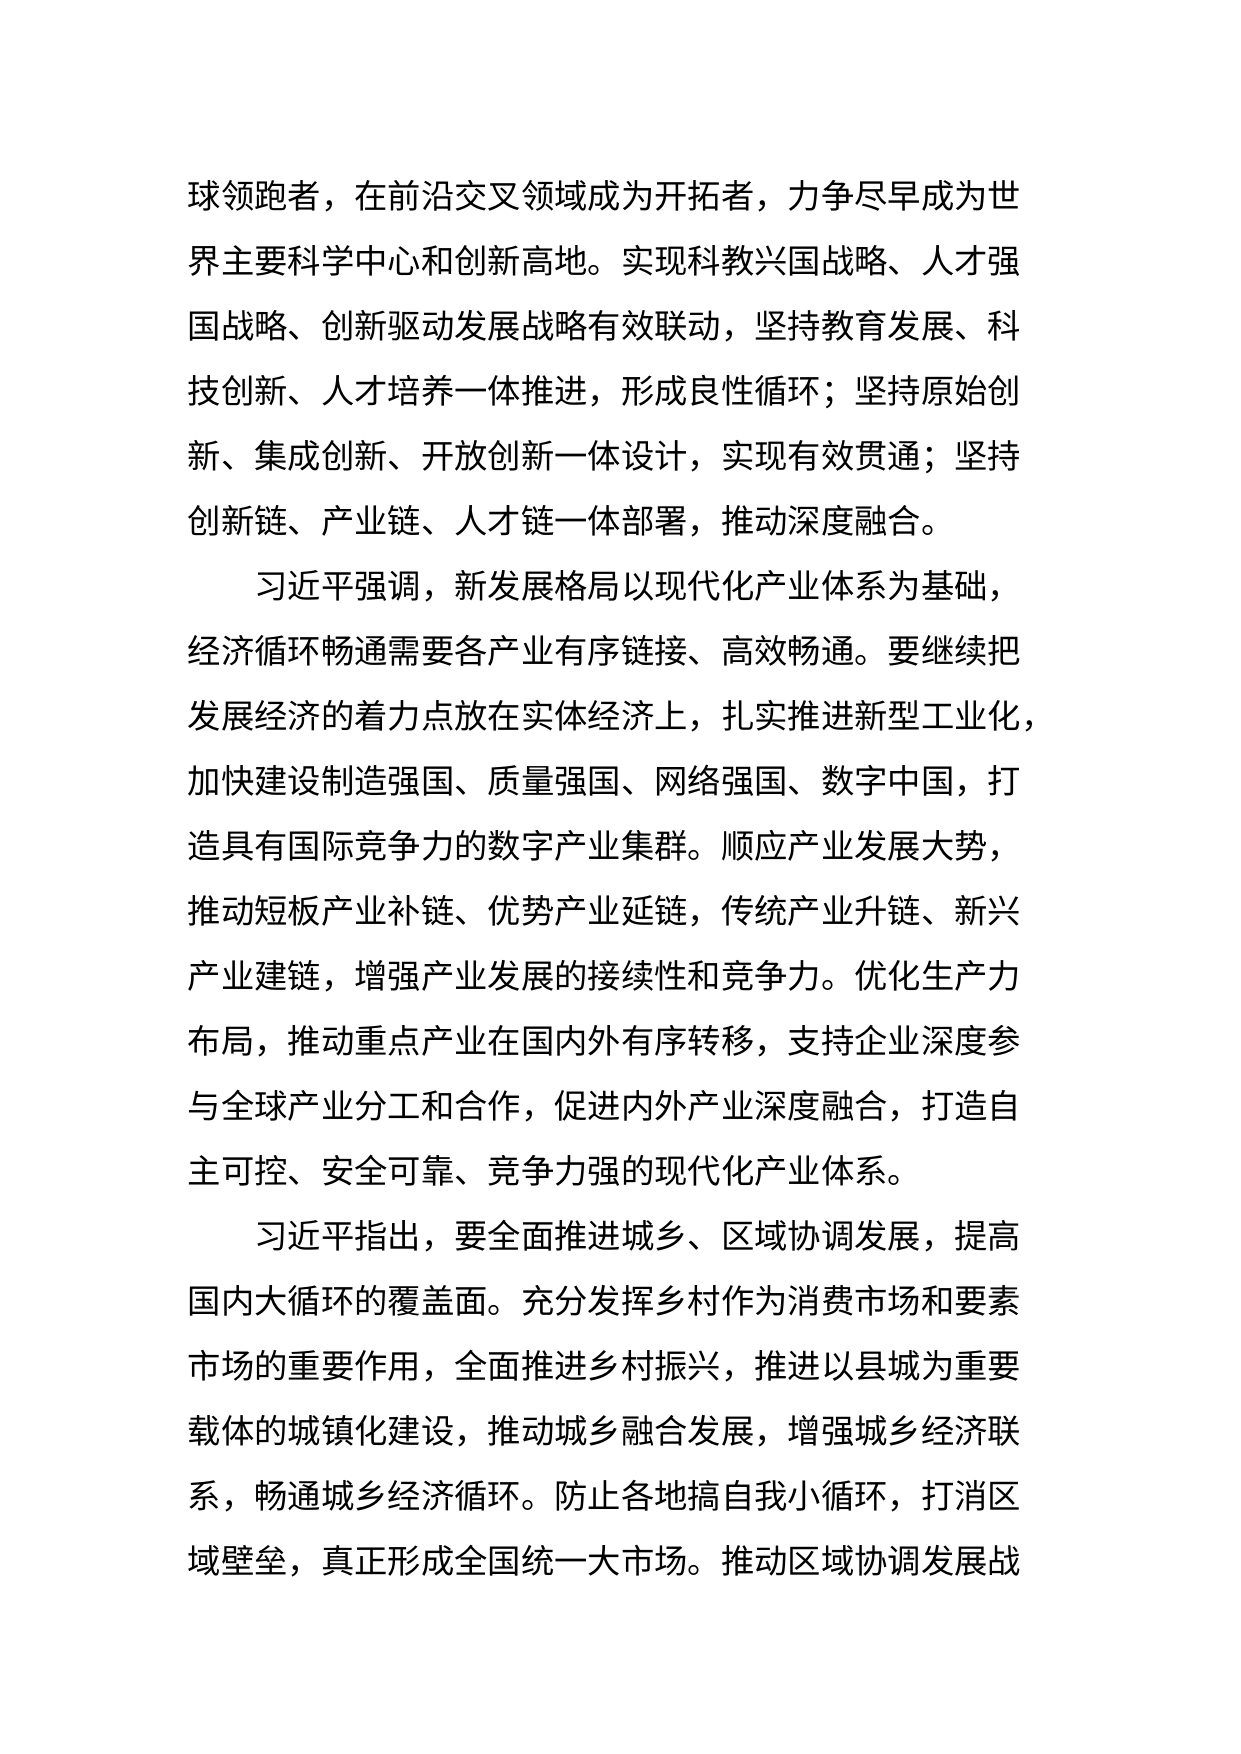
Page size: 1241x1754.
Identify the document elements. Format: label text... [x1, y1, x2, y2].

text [187, 162, 1053, 552]
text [187, 1202, 1053, 1592]
text 习近平强调，新发展格局以现代化产业体系为基础，经济循环畅通需要各产业有序链接、高效畅通。要继续把发展经济的着力点放在实体经济上，扎实推进新型工业化，加快建设制造强国、质量强国、网络强国、数字中国，打造具有国际竞争力的数字产业集群。顺应产业发展大势，推动短板产业补链、优势产业延链，传统产业升链、新兴产业建链，增强产业发展的接续性和竞争力。优化生产力布局，推动重点产业在国内外有序转移，支持企业深度参与全球产业分工和合作，促进内外产业深度融合，打造自主可控、安全可靠、竞争力强的现代化产业体系。 [187, 552, 1053, 1202]
